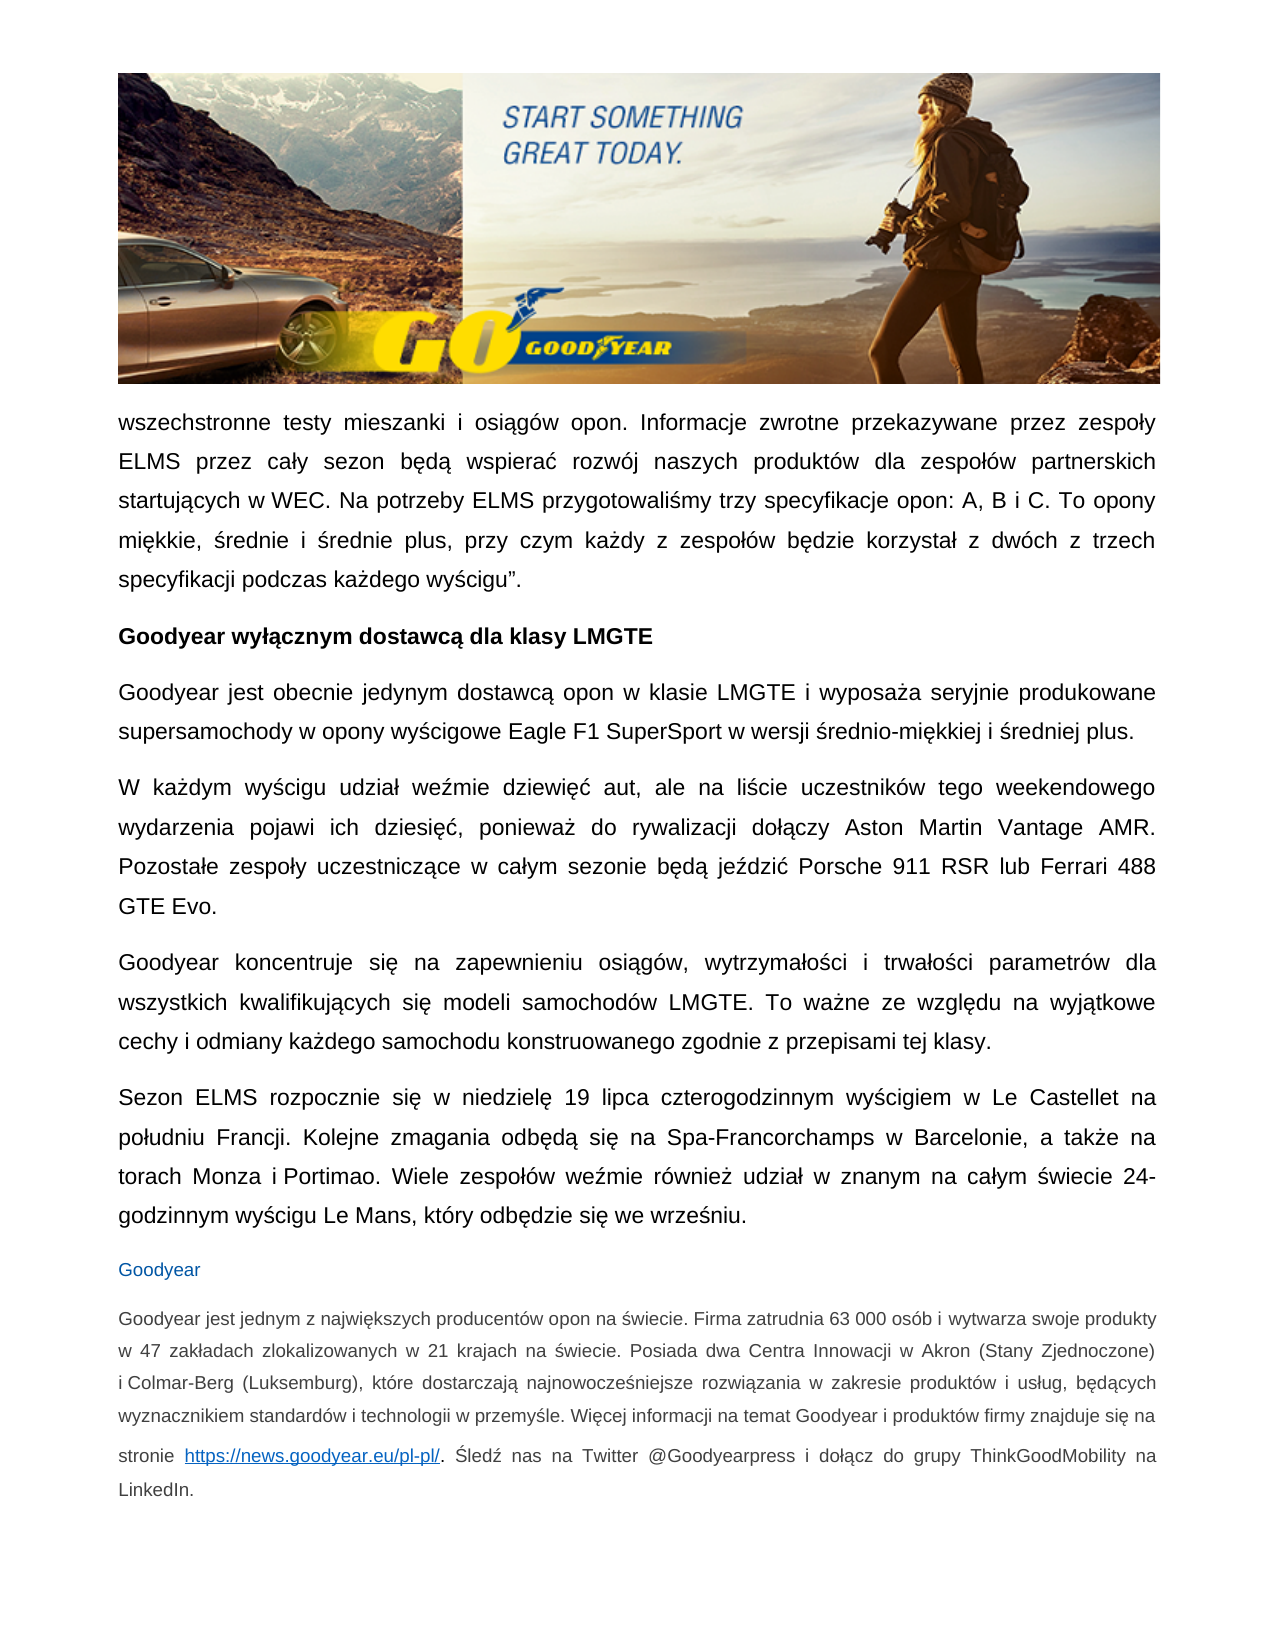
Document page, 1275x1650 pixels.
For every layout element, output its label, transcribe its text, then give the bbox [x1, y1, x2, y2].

text Sezon ELMS rozpocznie się w niedzielę 19 lipca czterogodzinnym wyścigiem w Le Castellet na południu Francji. Kolejne zmagania odbędą się na Spa-Francorchamps w Barcelonie, a także na torach Monza i Portimao. Wiele zespołów weźmie również udział w znanym na całym świecie 24-godzinnym wyścigu Le Mans, który odbędzie się we wrześniu. [118, 1084, 1157, 1229]
text Goodyear wyłącznym dostawcą dla klasy LMGTE [118, 623, 1157, 649]
text Goodyear [118, 1259, 1157, 1280]
text Goodyear jest obecnie jedynym dostawcą opon w klasie LMGTE i wyposaża seryjnie produkowane supersamochody w opony wyścigowe Eagle F1 SuperSport w wersji średnio-miękkiej i średniej plus. [118, 679, 1157, 744]
text Goodyear jest jednym z największych producentów opon na świecie. Firma zatrudnia 63 000 osób i wytwarza swoje produkty w 47 zakładach zlokalizowanych w 21 krajach na świecie. Posiada dwa Centra Innowacji w Akron (Stany Zjednoczone) i Colmar-Berg (Luksemburg), które dostarczają najnowocześniejsze rozwiązania w zakresie produktów i usług, będących wyznacznikiem standardów i technologii w przemyśle. Więcej informacji na temat Goodyear i produktów firmy znajduje się na stronie https://news.goodyear.eu/pl-pl/. Śledź nas na Twitter @Goodyearpress i dołącz do grupy ThinkGoodMobility na LinkedIn. [118, 1308, 1157, 1500]
text Goodyear koncentruje się na zapewnieniu osiągów, wytrzymałości i trwałości parametrów dla wszystkich kwalifikujących się modeli samochodów LMGTE. To ważne ze względu na wyjątkowe cechy i odmiany każdego samochodu konstruowanego zgodnie z przepisami tej klasy. [118, 949, 1157, 1054]
text W każdym wyścigu udział weźmie dziewięć aut, ale na liście uczestników tego weekendowego wydarzenia pojawi ich dziesięć, ponieważ do rywalizacji dołączy Aston Martin Vantage AMR. Pozostałe zespoły uczestniczące w całym sezonie będą jeździć Porsche 911 RSR lub Ferrari 488 GTE Evo. [118, 774, 1157, 919]
picture [118, 73, 1161, 384]
